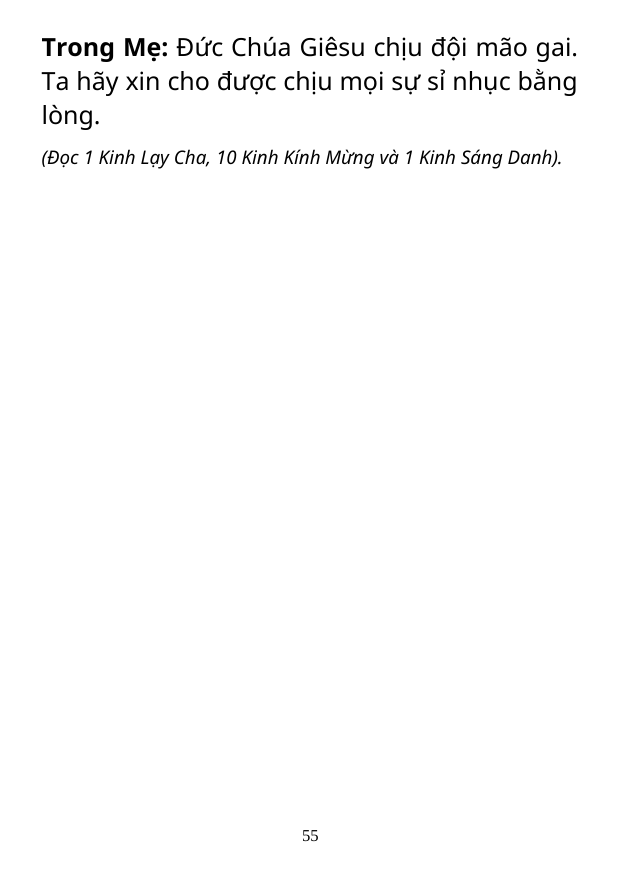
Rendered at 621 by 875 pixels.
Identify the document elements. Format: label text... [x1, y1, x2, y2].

text Trong Mẹ: Đức Chúa Giêsu chịu đội mão gai. Ta hãy xin cho được chịu mọi sự sỉ nhục bằng lòng. [41, 29, 579, 132]
text (Đọc 1 Kinh Lạy Cha, 10 Kinh Kính Mừng và 1 Kinh Sáng Danh).24.08.2019 Thứ Bảy [41, 144, 579, 170]
